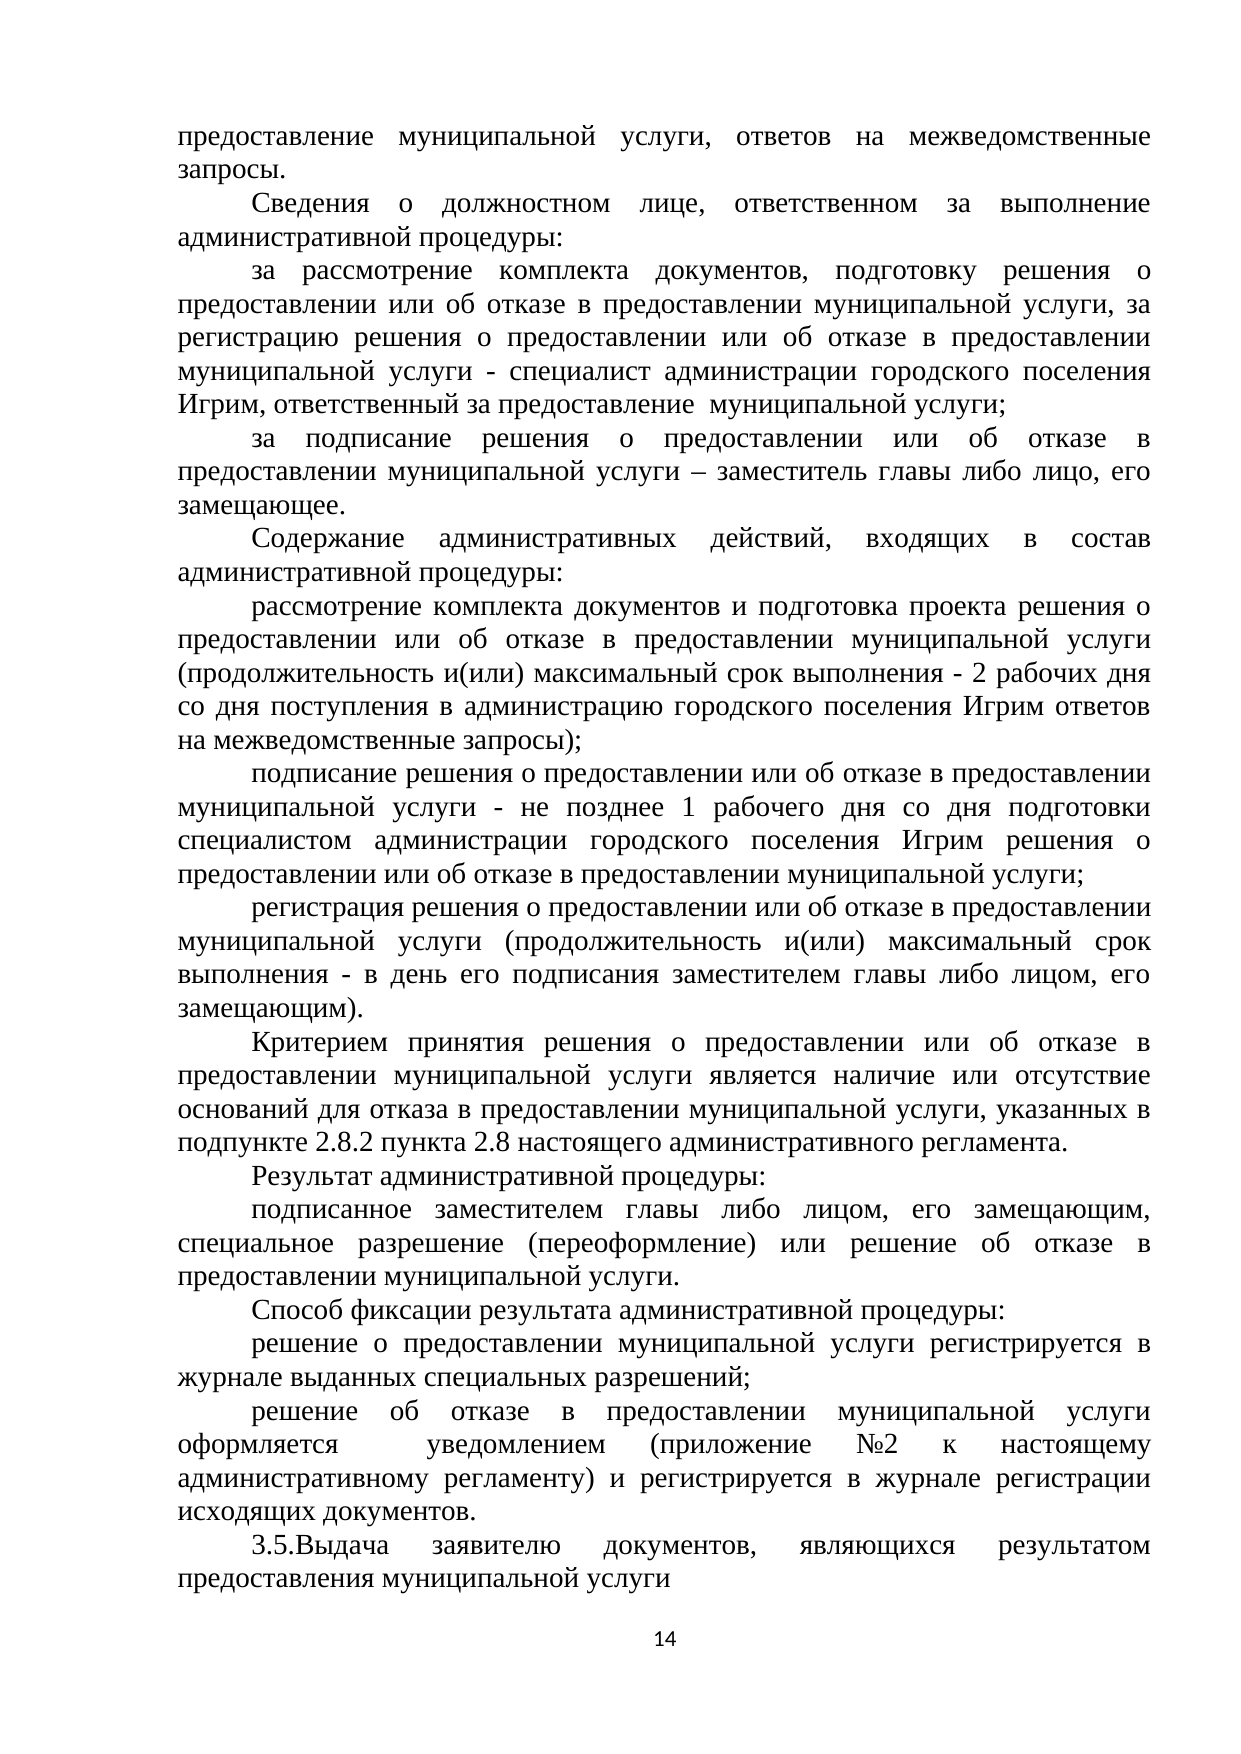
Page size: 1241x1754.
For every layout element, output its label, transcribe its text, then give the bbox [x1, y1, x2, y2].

text Сведения о должностном лице, ответственном за выполнение административной процедуры: [177, 185, 1152, 252]
text Результат административной процедуры: [177, 1158, 1152, 1191]
text подписанное заместителем главы либо лицом, его замещающим, специальное разрешение (переоформление) или решение об отказе в предоставлении муниципальной услуги. [177, 1191, 1152, 1292]
text регистрация решения о предоставлении или об отказе в предоставлении муниципальной услуги (продолжительность и(или) максимальный срок выполнения - в день его подписания заместителем главы либо лицом, его замещающим). [177, 889, 1152, 1024]
text Способ фиксации результата административной процедуры: [177, 1292, 1152, 1326]
text подписание решения о предоставлении или об отказе в предоставлении муниципальной услуги - не позднее 1 рабочего дня со дня подготовки специалистом администрации городского поселения Игрим решения о предоставлении или об отказе в предоставлении муниципальной услуги; [177, 755, 1152, 889]
text Критерием принятия решения о предоставлении или об отказе в предоставлении муниципальной услуги является наличие или отсутствие оснований для отказа в предоставлении муниципальной услуги, указанных в подпункте 2.8.2 пункта 2.8 настоящего административного регламента. [177, 1024, 1152, 1158]
text за подписание решения о предоставлении или об отказе в предоставлении муниципальной услуги – заместитель главы либо лицо, его замещающее. [177, 420, 1152, 521]
text Содержание административных действий, входящих в состав административной процедуры: [177, 521, 1152, 588]
text за рассмотрение комплекта документов, подготовку решения о предоставлении или об отказе в предоставлении муниципальной услуги, за регистрацию решения о предоставлении или об отказе в предоставлении муниципальной услуги - специалист администрации городского поселения Игрим, ответственный за предоставление муниципальной услуги; [177, 252, 1152, 420]
text рассмотрение комплекта документов и подготовка проекта решения о предоставлении или об отказе в предоставлении муниципальной услуги (продолжительность и(или) максимальный срок выполнения - 2 рабочих дня со дня поступления в администрацию городского поселения Игрим ответов на межведомственные запросы); [177, 588, 1152, 755]
text 3.5.Выдача заявителю документов, являющихся результатом предоставления муниципальной услуги [177, 1527, 1152, 1594]
text решение о предоставлении муниципальной услуги регистрируется в журнале выданных специальных разрешений; [177, 1326, 1152, 1393]
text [177, 118, 1152, 185]
text решение об отказе в предоставлении муниципальной услуги оформляется уведомлением (приложение №2 к настоящему административному регламенту) и регистрируется в журнале регистрации исходящих документов. [177, 1393, 1152, 1527]
